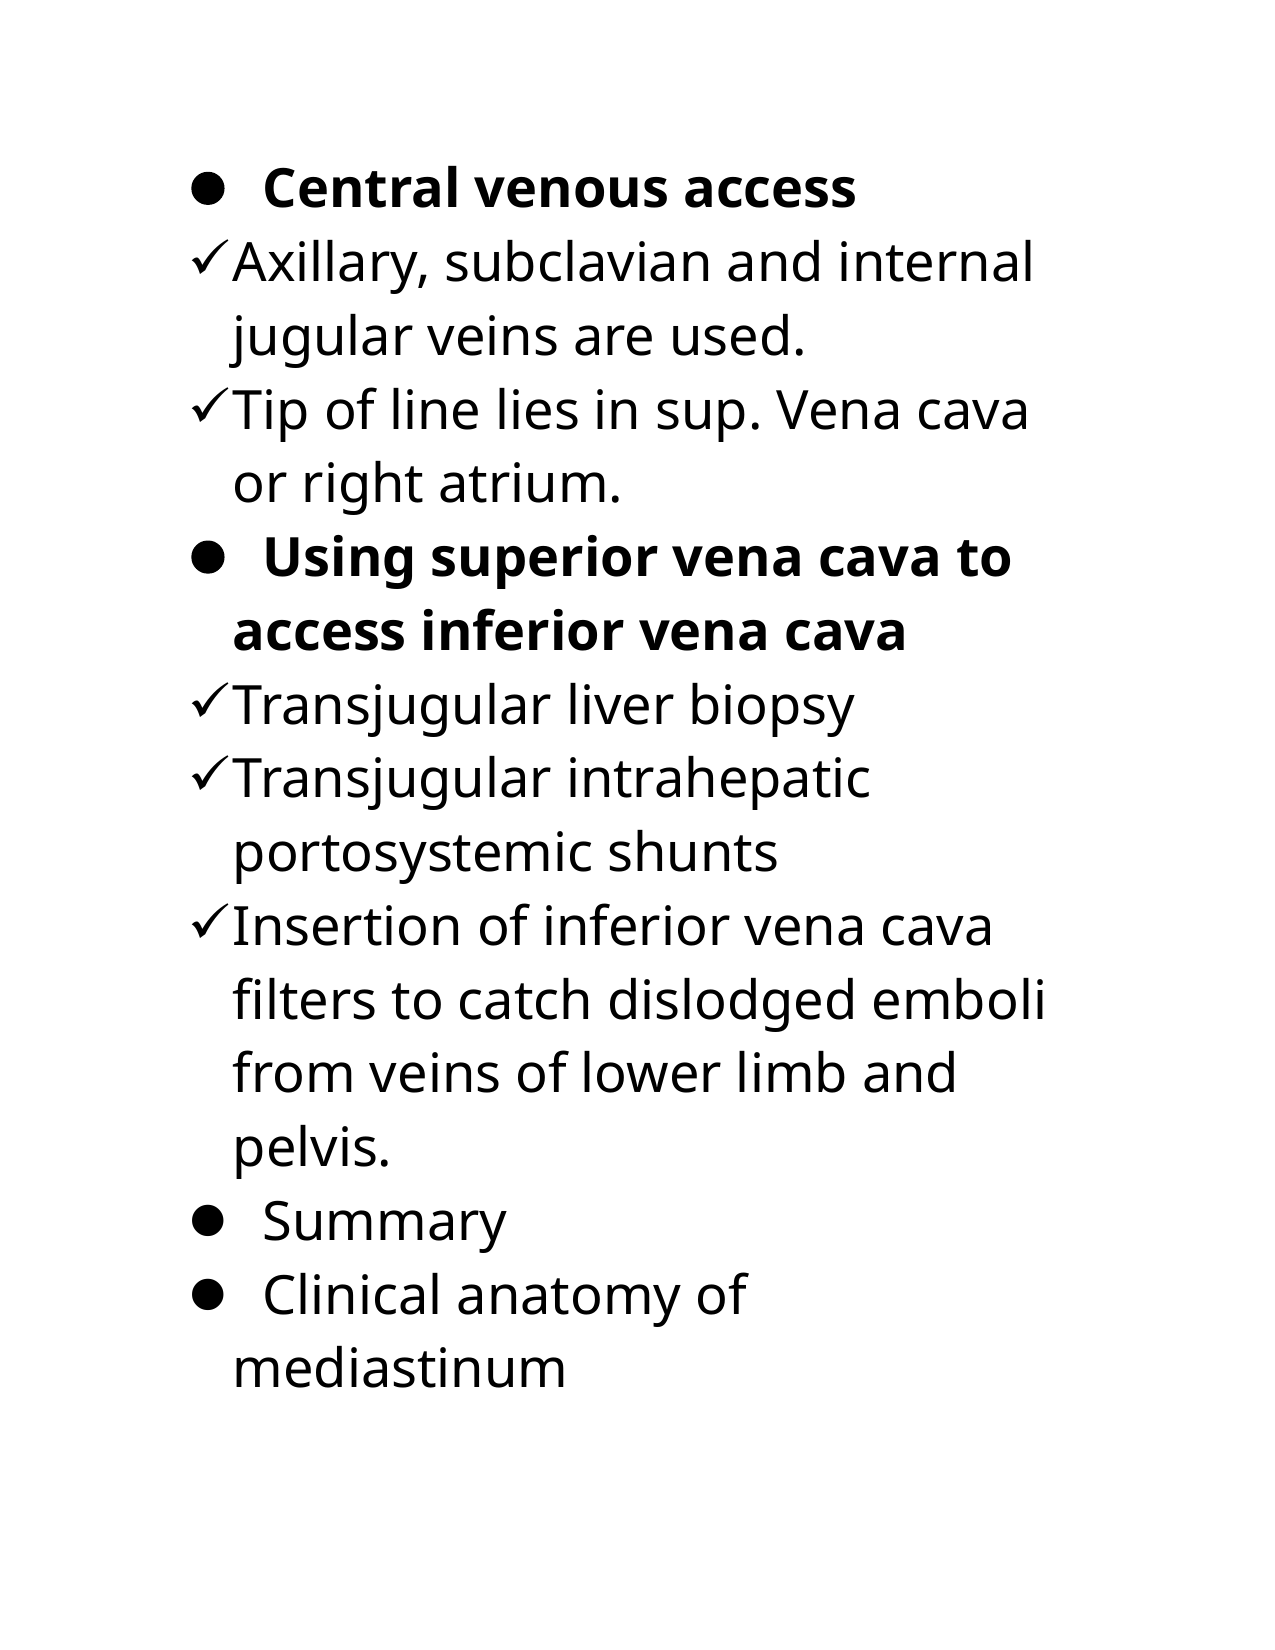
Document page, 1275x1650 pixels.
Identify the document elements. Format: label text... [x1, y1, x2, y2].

list Insertion of inferior vena cava filters to catch dislodged emboli from veins of lower limb and pelvis. [187, 887, 1087, 1182]
list Transjugular intrahepatic portosystemic shunts [187, 740, 1087, 887]
list Summary [187, 1182, 1087, 1256]
list Using superior vena cava to access inferior vena cava [187, 519, 1087, 666]
list Clinical anatomy of mediastinum [187, 1256, 1087, 1404]
list Axillary, subclavian and internal jugular veins are used. [187, 224, 1087, 371]
list Transjugular liver biopsy [187, 666, 1087, 740]
list Tip of line lies in sup. Vena cava or right atrium. [187, 371, 1087, 519]
list Central venous access [187, 150, 1087, 224]
